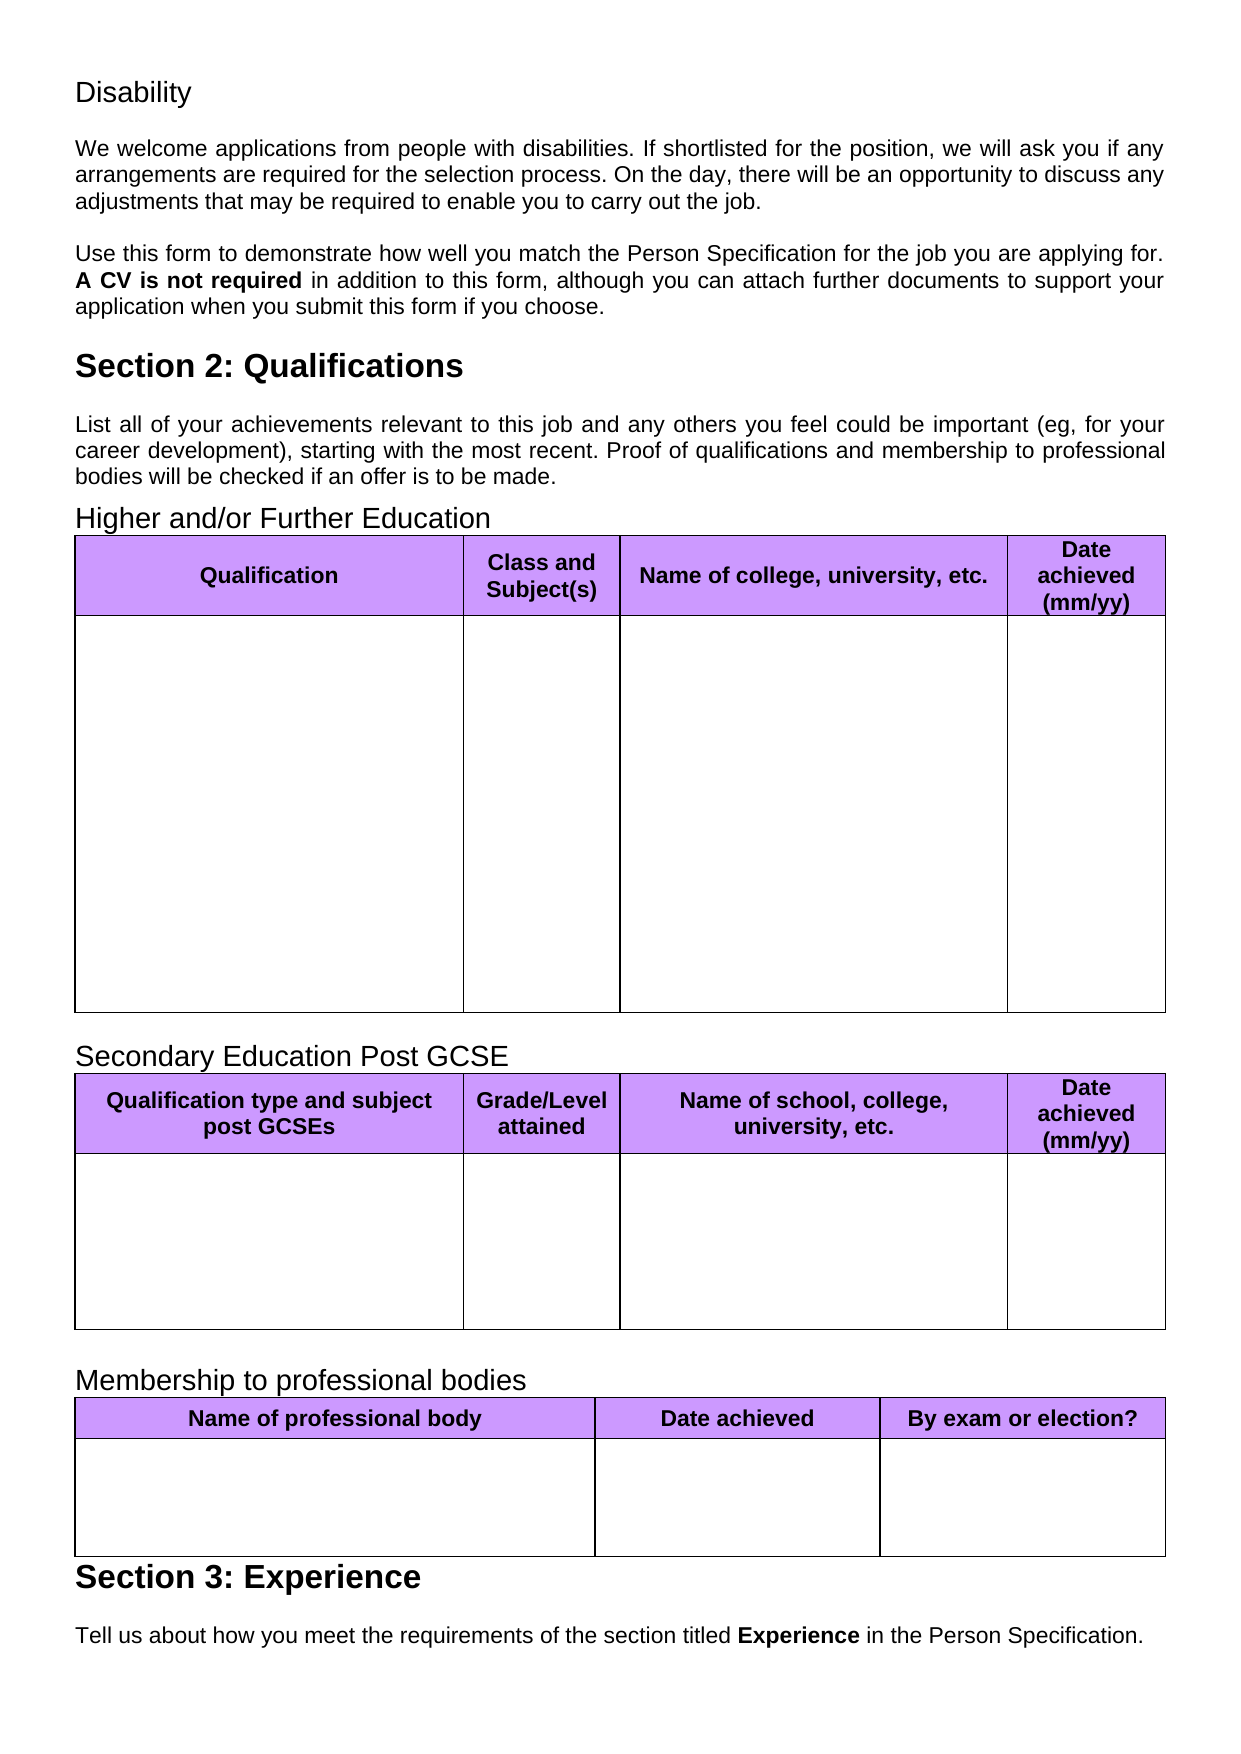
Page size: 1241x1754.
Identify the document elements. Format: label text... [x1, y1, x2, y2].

table_cell [76, 1439, 594, 1556]
text Tell us about how you meet the requirements of the section titled Experience in the Person Specification. [75, 1622, 1186, 1648]
table_cell [1008, 1154, 1165, 1329]
text We welcome applications from people with disabilities. If shortlisted for the position, we will ask you if any arrangements are required for the selection process. On the day, there will be an opportunity to discuss any adjustments that may be required to enable you to carry out the job. [75, 135, 1165, 214]
table_cell [76, 616, 463, 1012]
table_cell [464, 1154, 619, 1329]
table_header Name of professional body [76, 1398, 594, 1438]
text List all of your achievements relevant to this job and any others you feel could be important (eg, for your career development), starting with the most recent. Proof of qualifications and membership to professional bodies will be checked if an offer is to be made. [75, 411, 1167, 489]
table_cell [881, 1439, 1165, 1556]
table_header Class and Subject(s) [464, 536, 619, 615]
text Membership to professional bodies [75, 1363, 1165, 1397]
table_cell [1008, 616, 1165, 1012]
table_header Date achieved (mm/yy) [1008, 1074, 1165, 1153]
table_header By exam or election? [881, 1398, 1165, 1438]
table_header Qualification [76, 536, 463, 615]
table_cell [464, 616, 619, 1012]
text Higher and/or Further Education [75, 502, 1165, 535]
table_header Qualification type and subject post GCSEs [76, 1074, 463, 1153]
text Section 2: Qualifications [75, 346, 1165, 384]
text Use this form to demonstrate how well you match the Person Specification for the job you are applying for. A CV is not required in addition to this form, although you can attach further documents to support your application when you submit this form if you choose. [75, 240, 1165, 319]
table_cell [621, 616, 1007, 1012]
text Secondary Education Post GCSE [75, 1039, 1165, 1073]
text Section 3: Experience [75, 1557, 1165, 1596]
table_header Grade/Level attained [464, 1074, 619, 1153]
table_header Date achieved [596, 1398, 879, 1438]
table_header Date achieved (mm/yy) [1008, 536, 1165, 615]
text Disability [75, 75, 1165, 108]
table_header Name of school, college, university, etc. [621, 1074, 1007, 1153]
table_cell [621, 1154, 1007, 1329]
table_cell [596, 1439, 879, 1556]
table_cell [76, 1154, 463, 1329]
table_header Name of college, university, etc. [621, 536, 1007, 615]
